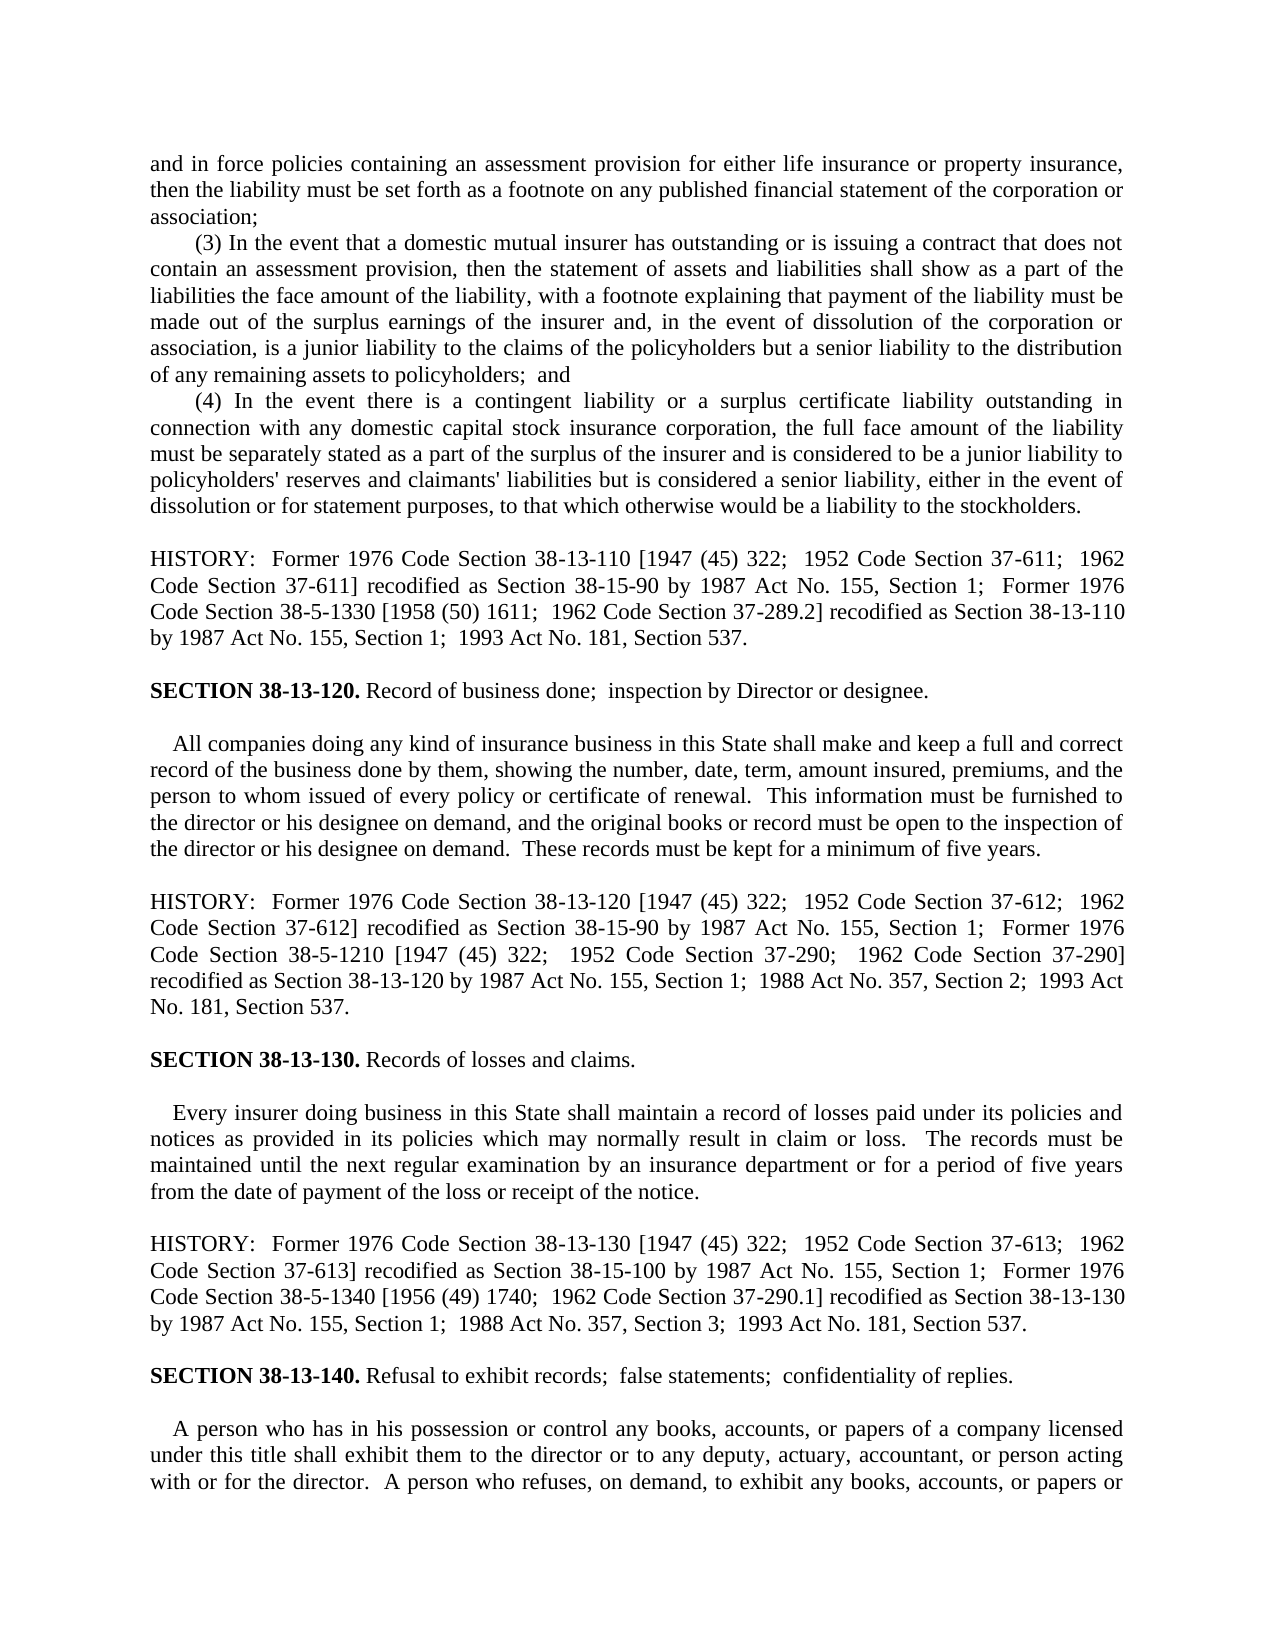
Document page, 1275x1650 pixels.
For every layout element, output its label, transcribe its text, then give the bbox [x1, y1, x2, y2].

text (3) In the event that a domestic mutual insurer has outstanding or is issuing a contract that does not contain an assessment provision, then the statement of assets and liabilities shall show as a part of the liabilities the face amount of the liability, with a footnote explaining that payment of the liability must be made out of the surplus earnings of the insurer and, in the event of dissolution of the corporation or association, is a junior liability to the claims of the policyholders but a senior liability to the distribution of any remaining assets to policyholders; and [150, 229, 1125, 387]
text HISTORY: Former 1976 Code Section 38-13-130 [1947 (45) 322; 1952 Code Section 37-613; 1962 Code Section 37-613] recodified as Section 38-15-100 by 1987 Act No. 155, Section 1; Former 1976 Code Section 38-5-1340 [1956 (49) 1740; 1962 Code Section 37-290.1] recodified as Section 38-13-130 by 1987 Act No. 155, Section 1; 1988 Act No. 357, Section 3; 1993 Act No. 181, Section 537. [150, 1231, 1125, 1336]
text All companies doing any kind of insurance business in this State shall make and keep a full and correct record of the business done by them, showing the number, date, term, amount insured, premiums, and the person to whom issued of every policy or certificate of renewal. This information must be furnished to the director or his designee on demand, and the original books or record must be open to the inspection of the director or his designee on demand. These records must be kept for a minimum of five years. [150, 730, 1125, 862]
text (4) In the event there is a contingent liability or a surplus certificate liability outstanding in connection with any domestic capital stock insurance corporation, the full face amount of the liability must be separately stated as a part of the surplus of the insurer and is considered to be a junior liability to policyholders' reserves and claimants' liabilities but is considered a senior liability, either in the event of dissolution or for statement purposes, to that which otherwise would be a liability to the stockholders. [150, 387, 1125, 519]
text SECTION 38-13-140. Refusal to exhibit records; false statements; confidentiality of replies. [150, 1362, 1125, 1389]
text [150, 150, 1125, 229]
text SECTION 38-13-130. Records of losses and claims. [150, 1046, 1125, 1072]
text SECTION 38-13-120. Record of business done; inspection by Director or designee. [150, 677, 1125, 703]
text Every insurer doing business in this State shall maintain a record of losses paid under its policies and notices as provided in its policies which may normally result in claim or loss. The records must be maintained until the next regular examination by an insurance department or for a period of five years from the date of payment of the loss or receipt of the notice. [150, 1099, 1125, 1204]
text HISTORY: Former 1976 Code Section 38-13-110 [1947 (45) 322; 1952 Code Section 37-611; 1962 Code Section 37-611] recodified as Section 38-15-90 by 1987 Act No. 155, Section 1; Former 1976 Code Section 38-5-1330 [1958 (50) 1611; 1962 Code Section 37-289.2] recodified as Section 38-13-110 by 1987 Act No. 155, Section 1; 1993 Act No. 181, Section 537. [150, 545, 1125, 651]
text HISTORY: Former 1976 Code Section 38-13-120 [1947 (45) 322; 1952 Code Section 37-612; 1962 Code Section 37-612] recodified as Section 38-15-90 by 1987 Act No. 155, Section 1; Former 1976 Code Section 38-5-1210 [1947 (45) 322; 1952 Code Section 37-290; 1962 Code Section 37-290] recodified as Section 38-13-120 by 1987 Act No. 155, Section 1; 1988 Act No. 357, Section 2; 1993 Act No. 181, Section 537. [150, 888, 1125, 1020]
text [150, 1415, 1125, 1494]
